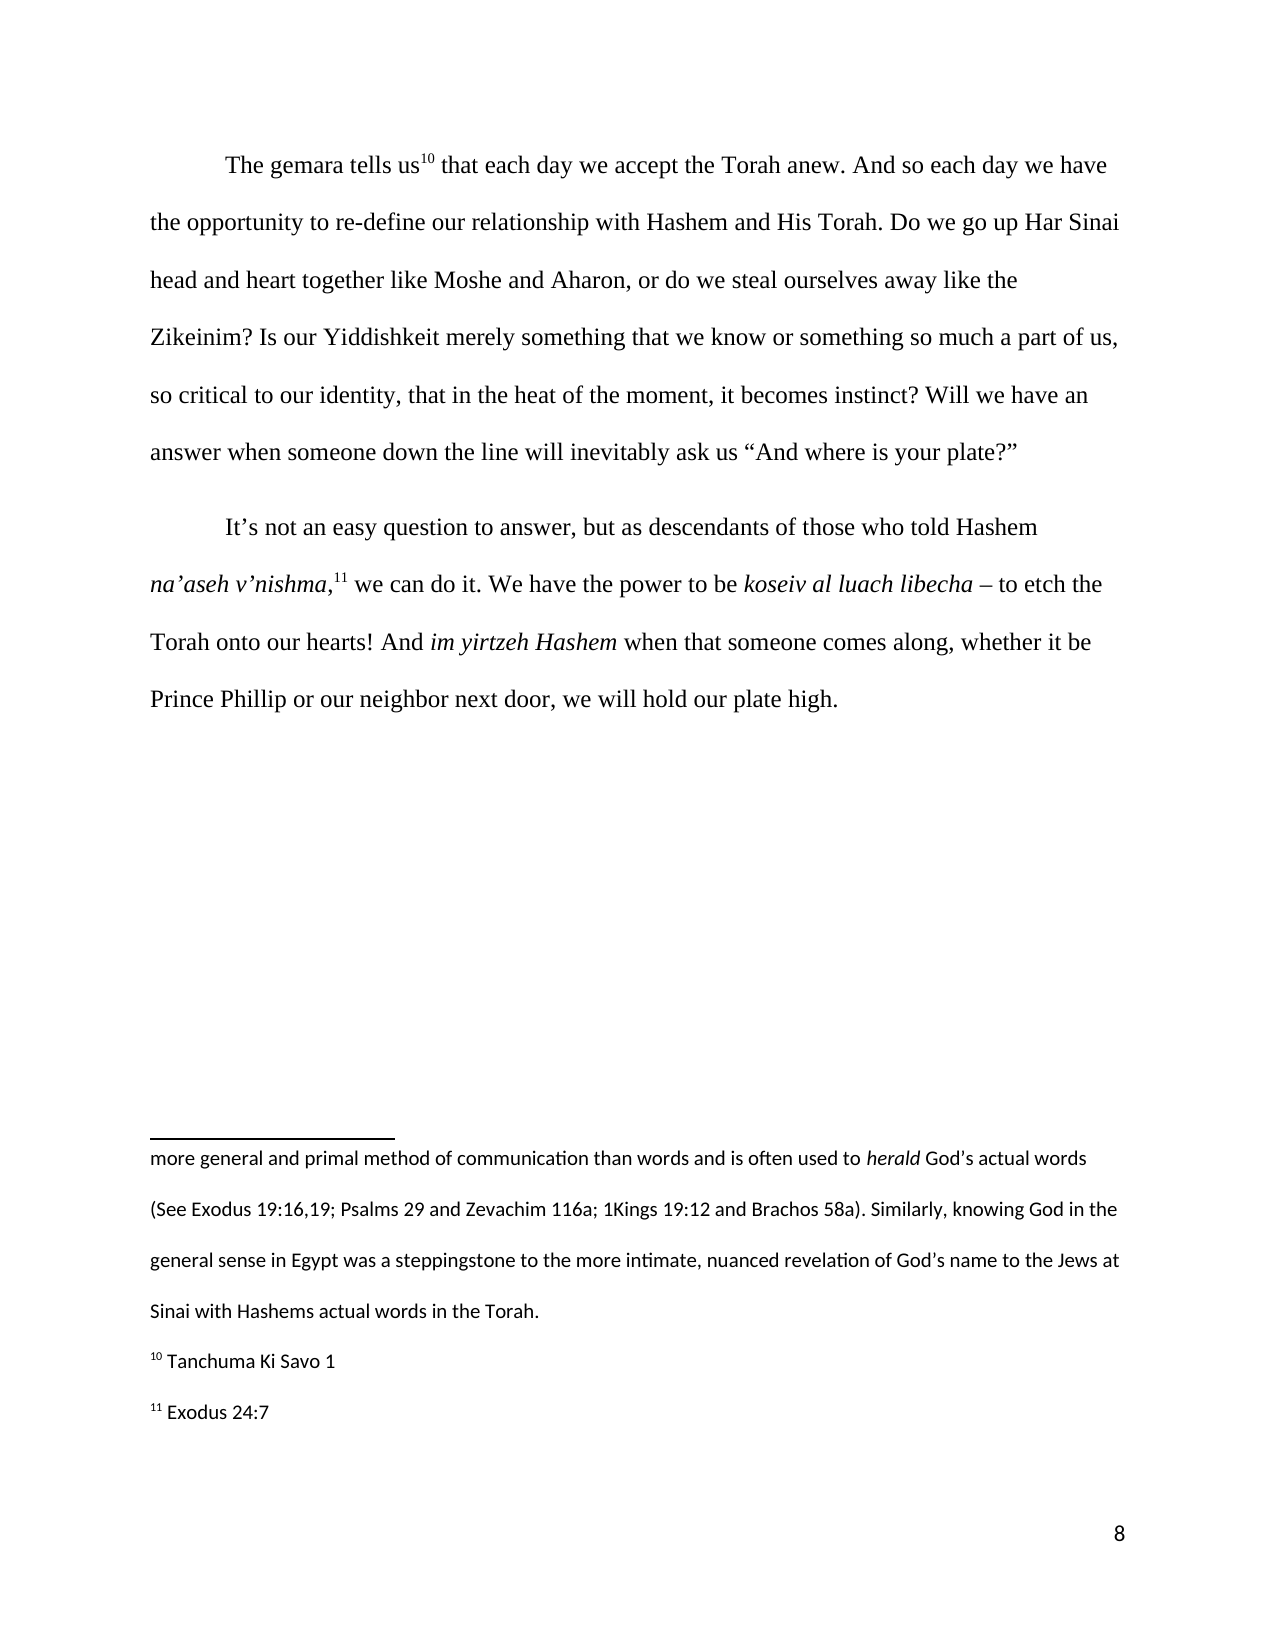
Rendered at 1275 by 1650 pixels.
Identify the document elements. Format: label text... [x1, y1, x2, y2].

text The gemara tells us that each day we accept the Torah anew. And so each day we have the opportunity to re-define our relationship with Hashem and His Torah. Do we go up Har Sinai head and heart together like Moshe and Aharon, or do we steal ourselves away like the Zikeinim? Is our Yiddishkeit merely something that we know or something so much a part of us, so critical to our identity, that in the heat of the moment, it becomes instinct? Will we have an answer when someone down the line will inevitably ask us “And where is your plate?” [150, 150, 1125, 466]
text It’s not an easy question to answer, but as descendants of those who told Hashem na’aseh v’nishma, we can do it. We have the power to be koseiv al luach libecha – to etch the Torah onto our hearts! And im yirtzeh Hashem when that someone comes along, whether it be Prince Phillip or our neighbor next door, we will hold our plate high. [150, 512, 1125, 713]
